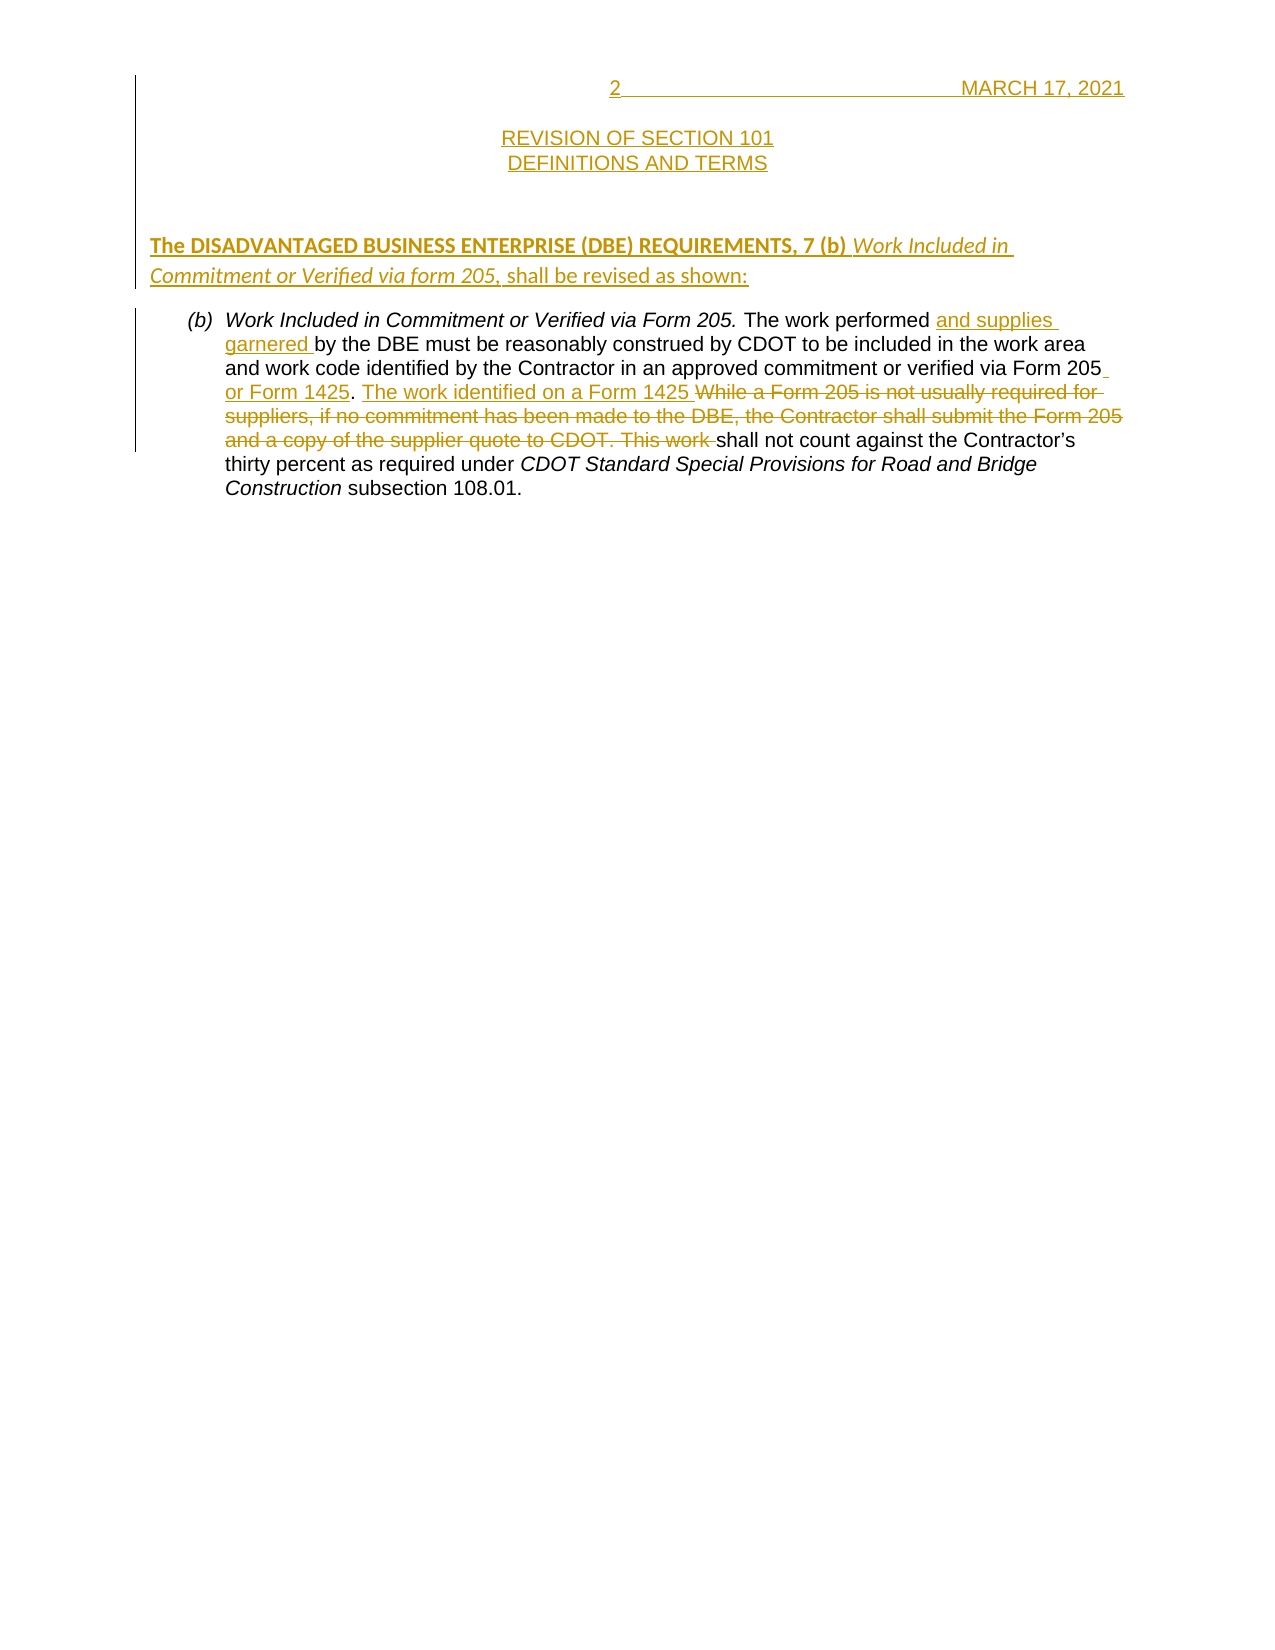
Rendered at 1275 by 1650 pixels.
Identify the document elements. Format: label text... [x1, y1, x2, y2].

list Work Included in Commitment or Verified via Form 205. The work performed by the DBE must be reasonably construed by CDOT to be included in the work area and work code identified by the Contractor in an approved commitment or verified via Form 205. shall not count against the Contractor’s thirty percent as required under CDOT Standard Special Provisions for Road and Bridge Construction subsection 108.01. [187, 308, 1125, 500]
